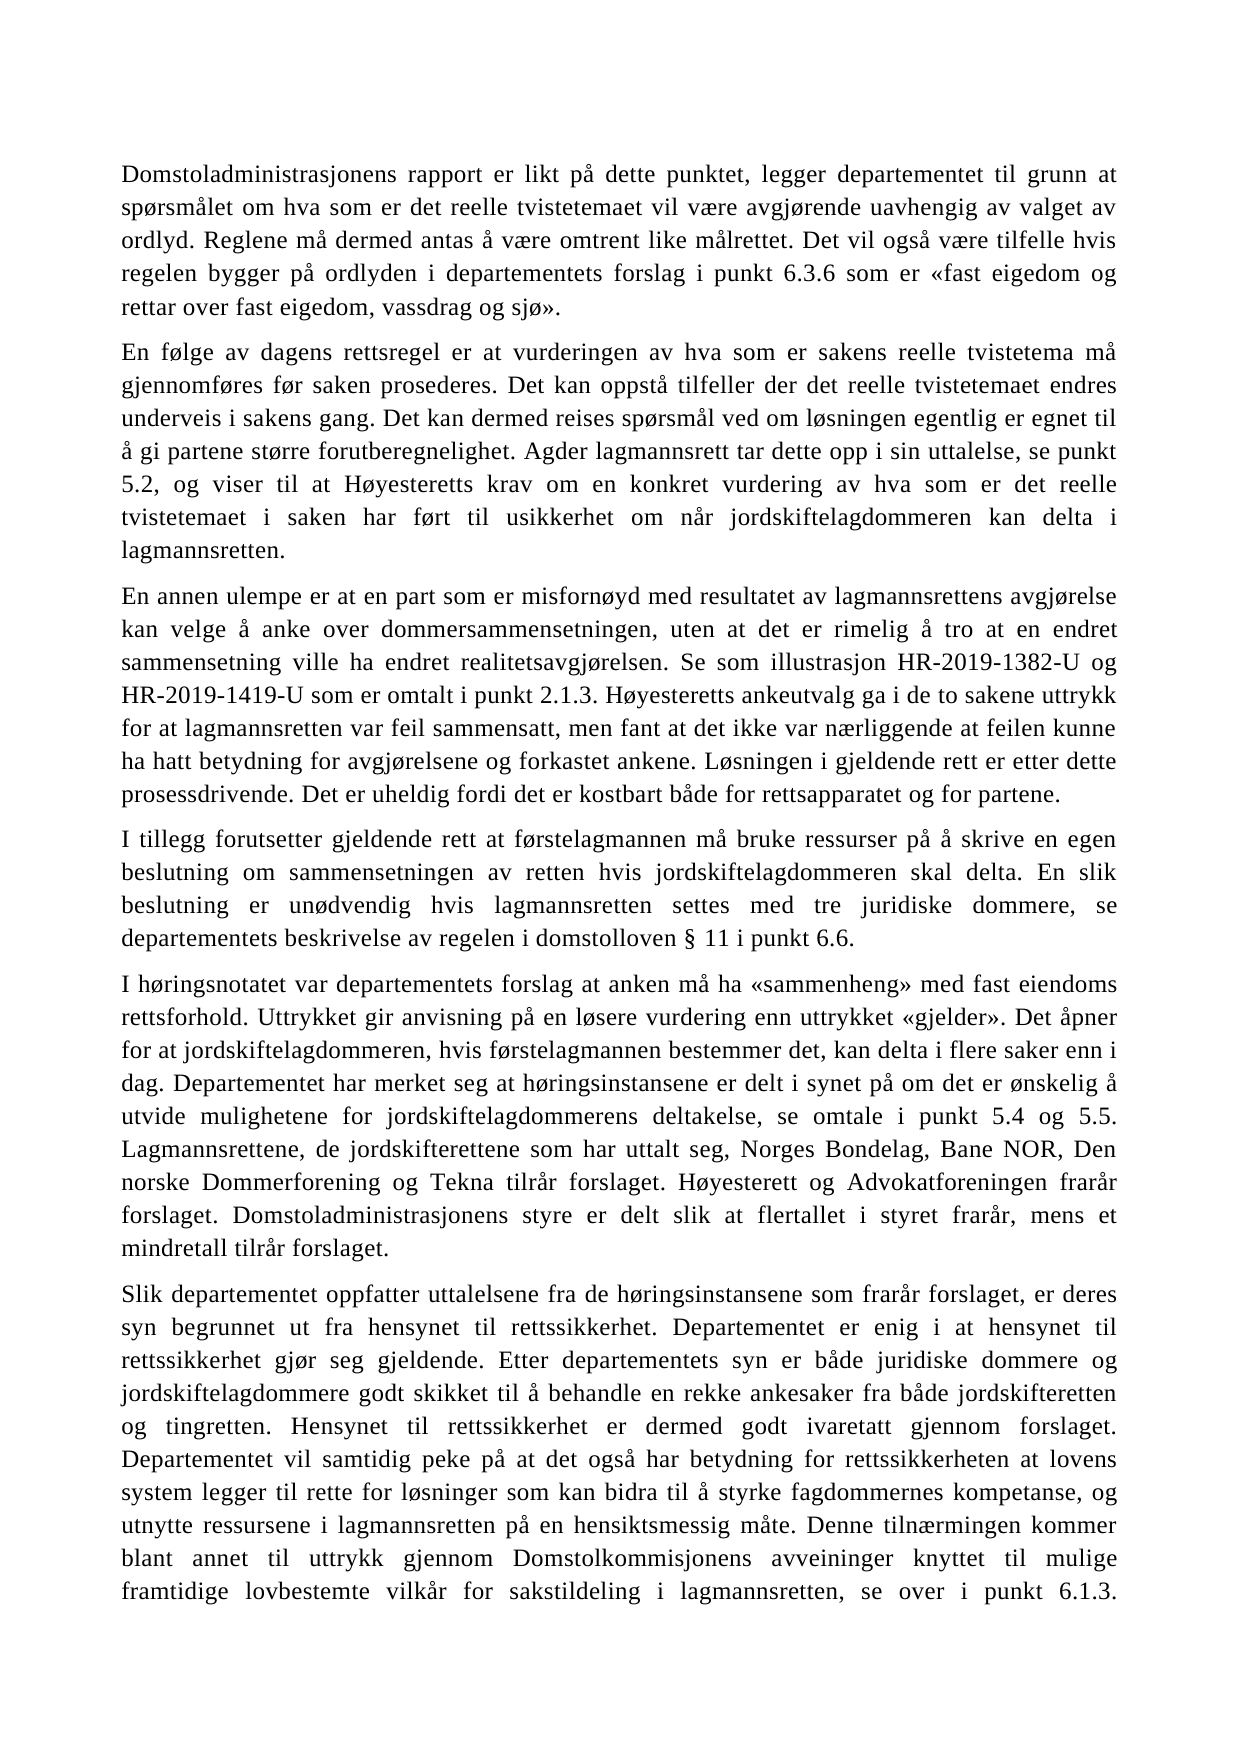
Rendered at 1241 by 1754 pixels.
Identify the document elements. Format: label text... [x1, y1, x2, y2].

text En følge av dagens rettsregel er at vurderingen av hva som er sakens reelle tvistetema må gjennomføres før saken prosederes. Det kan oppstå tilfeller der det reelle tvistetemaet endres underveis i sakens gang. Det kan dermed reises spørsmål ved om løsningen egentlig er egnet til å gi partene større forutberegnelighet. Agder lagmannsrett tar dette opp i sin uttalelse, se punkt 5.2, og viser til at Høyesteretts krav om en konkret vurdering av hva som er det reelle tvistetemaet i saken har ført til usikkerhet om når jordskiftelagdommeren kan delta i lagmannsretten. [121, 337, 1119, 564]
text I tillegg forutsetter gjeldende rett at førstelagmannen må bruke ressurser på å skrive en egen beslutning om sammensetningen av retten hvis jordskiftelagdommeren skal delta. En slik beslutning er unødvendig hvis lagmannsretten settes med tre juridiske dommere, se departementets beskrivelse av regelen i domstolloven § 11 i punkt 6.6. [121, 824, 1119, 952]
text I høringsnotatet var departementets forslag at anken må ha «sammenheng» med fast eiendoms rettsforhold. Uttrykket gir anvisning på en løsere vurdering enn uttrykket «gjelder». Det åpner for at jordskiftelagdommeren, hvis førstelagmannen bestemmer det, kan delta i flere saker enn i dag. Departementet har merket seg at høringsinstansene er delt i synet på om det er ønskelig å utvide mulighetene for jordskiftelagdommerens deltakelse, se omtale i punkt 5.4 og 5.5. Lagmannsrettene, de jordskifterettene som har uttalt seg, Norges Bondelag, Bane NOR, Den norske Dommerforening og Tekna tilrår forslaget. Høyesterett og Advokatforeningen frarår forslaget. Domstoladministrasjonens styre er delt slik at flertallet i styret frarår, mens et mindretall tilrår forslaget. [121, 969, 1119, 1262]
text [121, 159, 1119, 320]
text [121, 1279, 1119, 1604]
text En annen ulempe er at en part som er misfornøyd med resultatet av lagmannsrettens avgjørelse kan velge å anke over dommersammensetningen, uten at det er rimelig å tro at en endret sammensetning ville ha endret realitetsavgjørelsen. Se som illustrasjon HR-2019-1382-U og HR-2019-1419-U som er omtalt i punkt 2.1.3. Høyesteretts ankeutvalg ga i de to sakene uttrykk for at lagmannsretten var feil sammensatt, men fant at det ikke var nærliggende at feilen kunne ha hatt betydning for avgjørelsene og forkastet ankene. Løsningen i gjeldende rett er etter dette prosessdrivende. Det er uheldig fordi det er kostbart både for rettsapparatet og for partene. [121, 581, 1119, 808]
